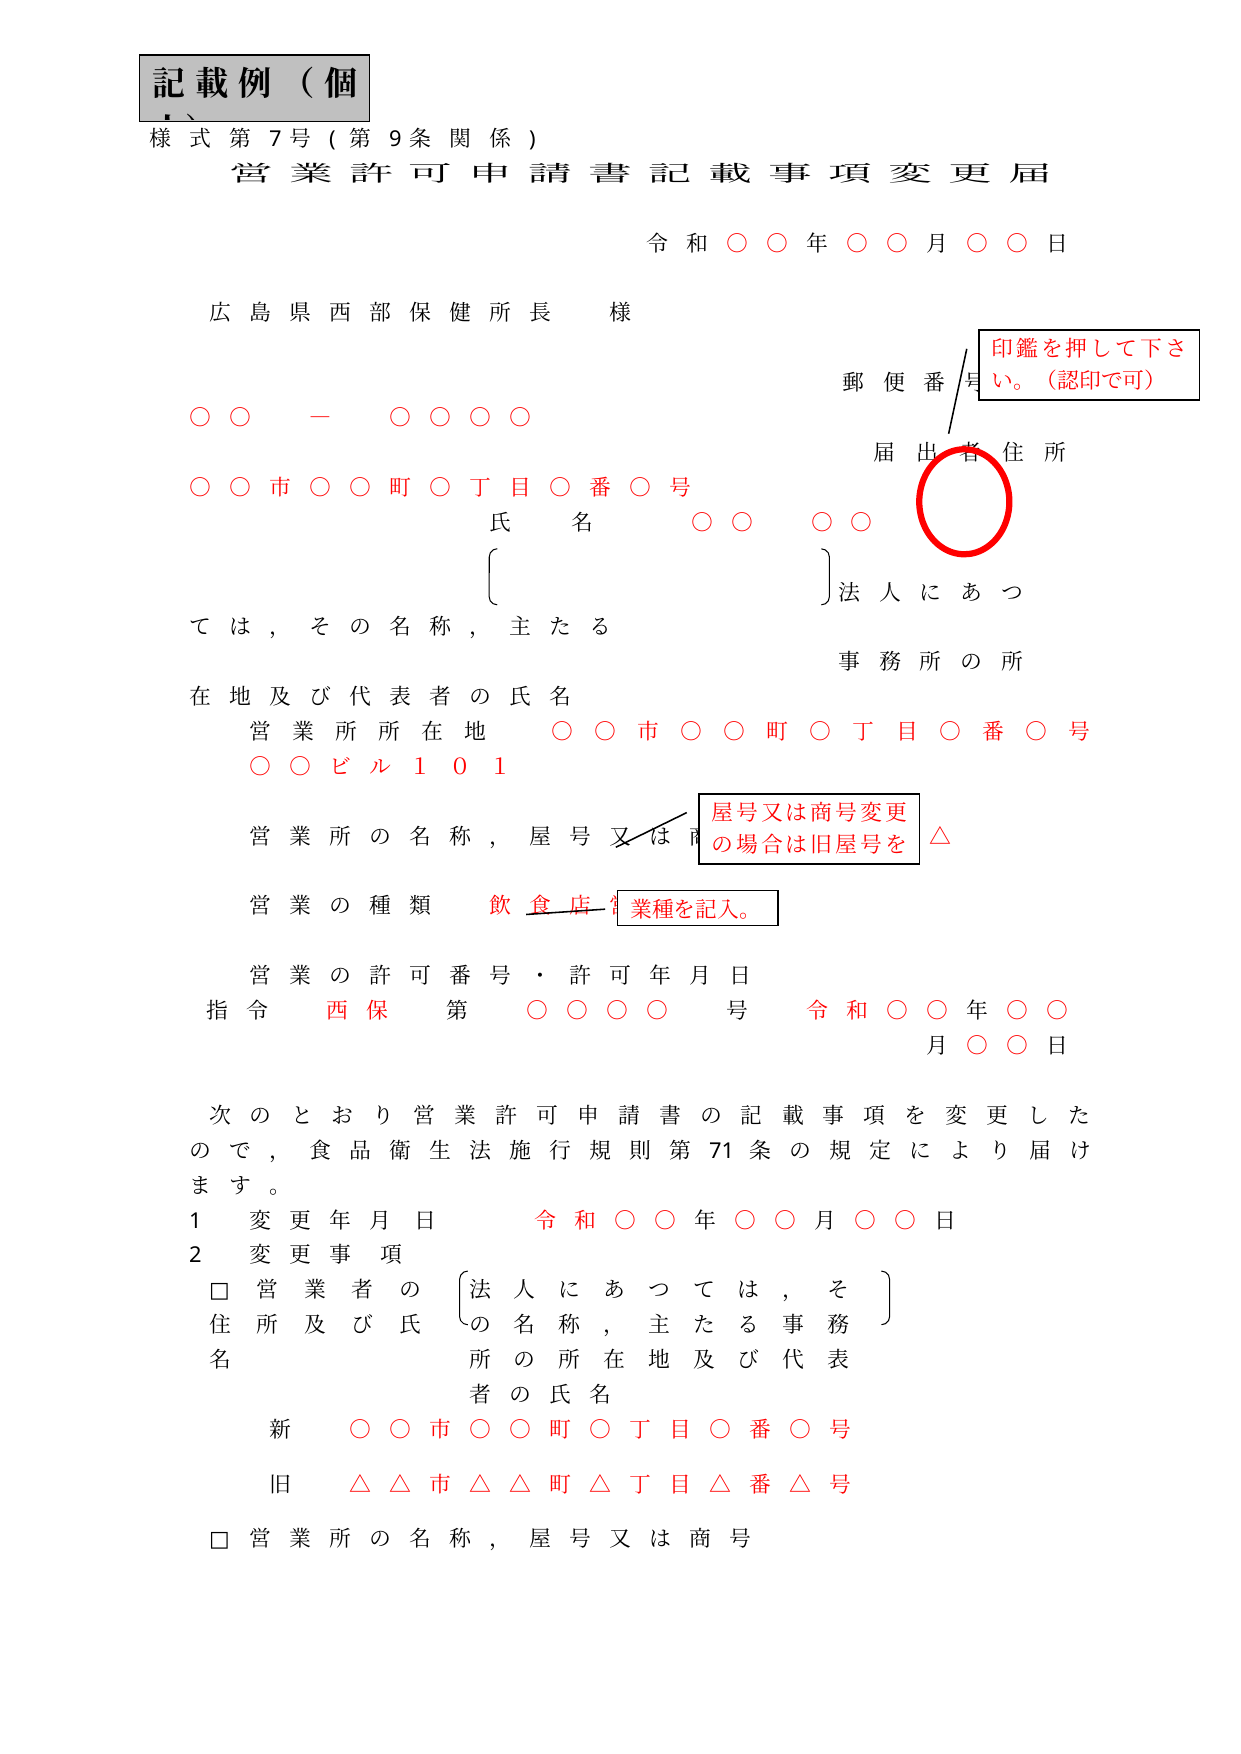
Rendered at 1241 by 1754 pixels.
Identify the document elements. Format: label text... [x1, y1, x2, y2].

table_cell 法人にあつては，その名称，主たる事務所の所在地及び代表者の氏名 [449, 1271, 1119, 1411]
table_cell □営業者の住所及び氏名 [159, 1271, 449, 1411]
table_cell □営業所の名称，屋号又は商号 [159, 1520, 1119, 1574]
table_cell 新 ○○市○○町○丁目○番○号 [159, 1411, 1119, 1465]
table_cell 旧 △△市△△町△丁目△番△号 [159, 1465, 1119, 1520]
table_header 営業許可申請書記載事項変更届 令和○○年○○月○○日 広島県西部保健所長 様 郵便番号 ○○○ ― ○○○○ 届出者住所 ○○市○○町○丁目○番○号 氏名 ○○ ○○ 法人にあつては，その名称，主たる 事務所の所在地及び代表者の氏名 営業所所在地 ○○市○○町○丁目○番○号 ○○ビル１０１ 営業所の名称，屋号又は商号 △△△△ 営業の種類 飲食店営業１類 営業の許可番号・許可年月日 指令 西保 第 ○○○○ 号 令和○○年○○月○○日 次のとおり営業許可申請書の記載事項を変更したので，食品衛生法施行規則第71条の規定により届けます。 1 変更年月日 令和○○年○○月○○日 2 変更事項 [159, 154, 1119, 1271]
text 様式第7号(第9条関係) [149, 119, 1109, 154]
